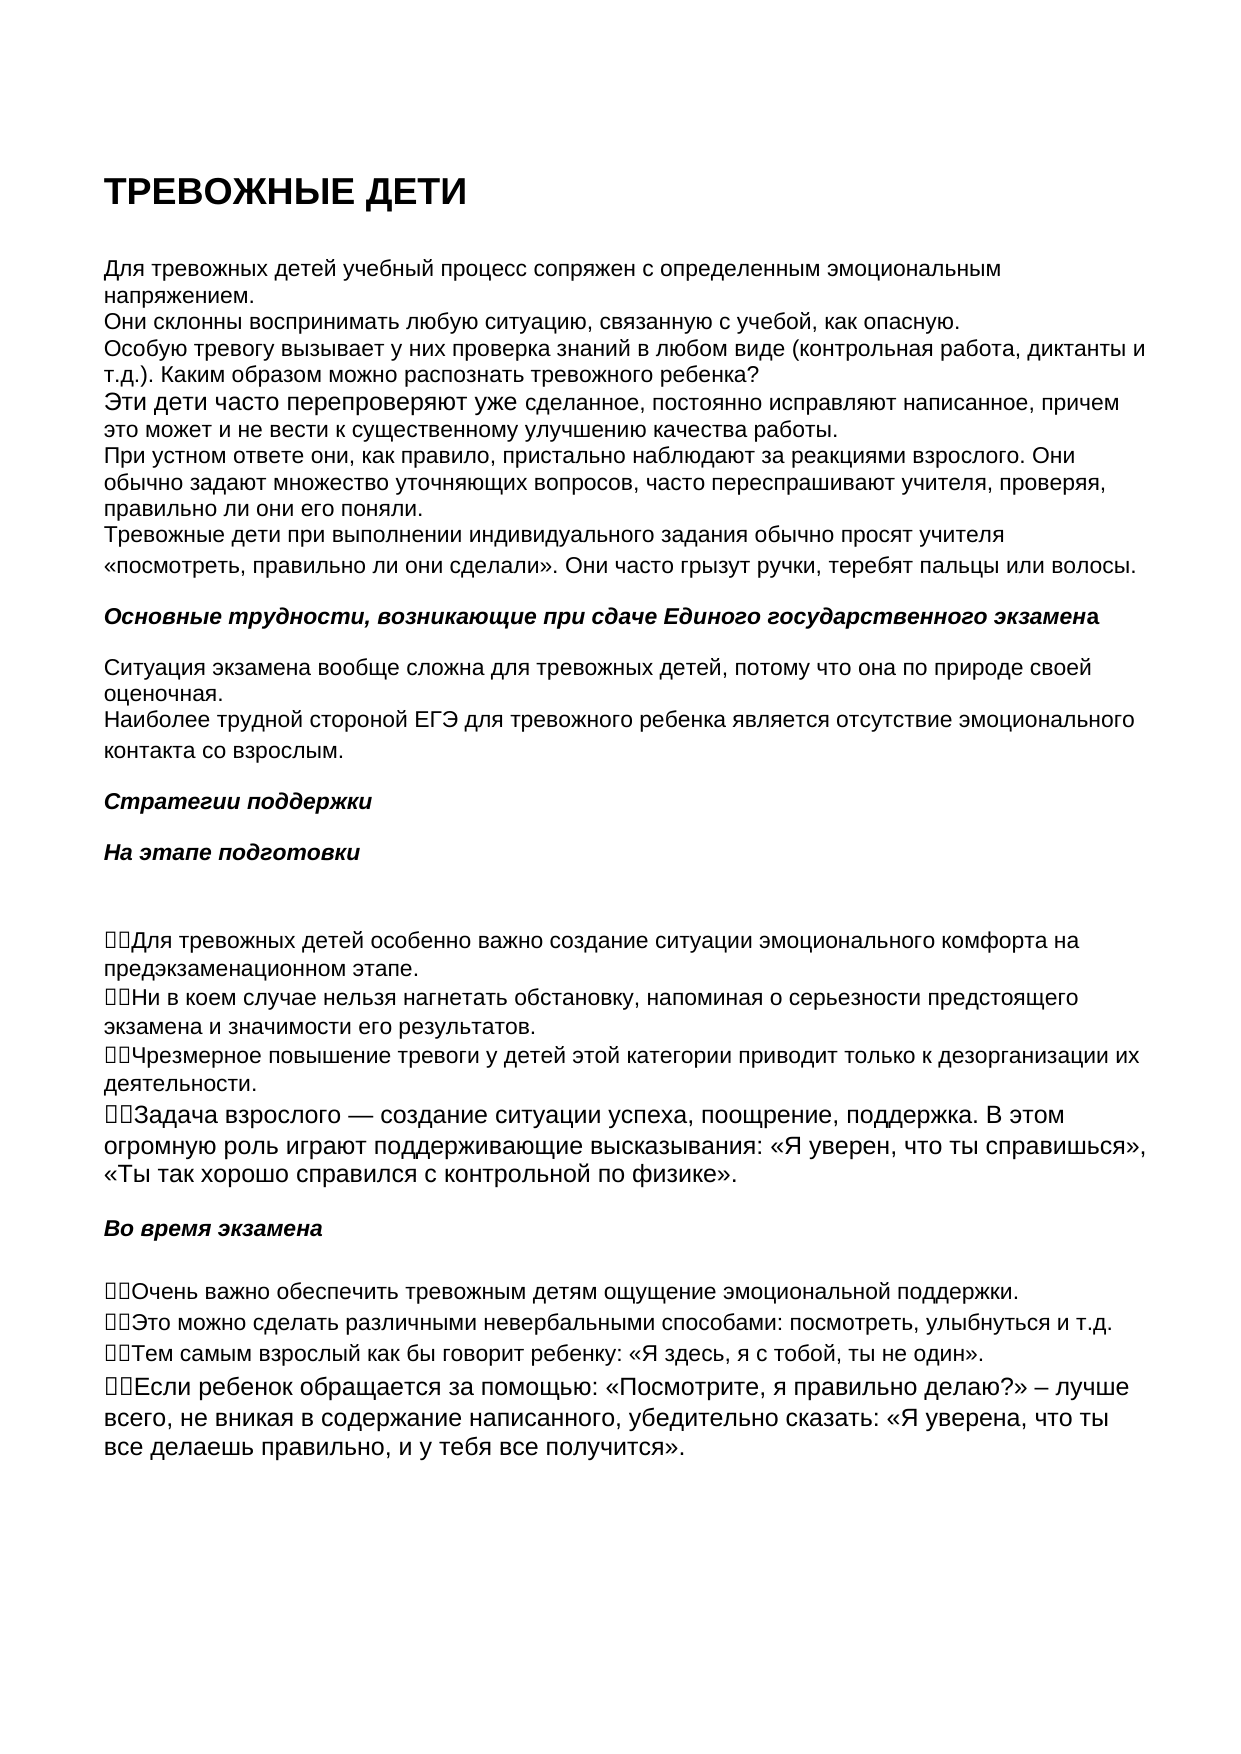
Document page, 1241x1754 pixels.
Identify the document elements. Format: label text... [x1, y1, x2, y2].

text Основные трудности, возникающие при сдаче Единого государственного экзамена [103, 603, 1152, 629]
text Ситуация экзамена вообще сложна для тревожных детей, потому что она по природе своей оценочная. [103, 654, 1152, 706]
text Очень важно обеспечить тревожным детям ощущение эмоциональной поддержки. [103, 1275, 1152, 1306]
text Особую тревогу вызывает у них проверка знаний в любом виде (контрольная работа, диктанты и т.д.). Каким образом можно распознать тревожного ребенка? [103, 334, 1152, 387]
text ТРЕВОЖНЫЕ ДЕТИ [103, 169, 1152, 212]
text Стратегии поддержки [103, 788, 1152, 814]
text Тем самым взрослый как бы говорит ребенку: «Я здесь, я с тобой, ты не один». [103, 1337, 1152, 1369]
text Во время экзамена [103, 1214, 1152, 1241]
text Чрезмерное повышение тревоги у детей этой категории приводит только к дезорганизации их деятельности. [103, 1039, 1152, 1097]
text Это можно сделать различными невербальными способами: посмотреть, улыбнуться и т.д. [103, 1306, 1152, 1337]
text Для тревожных детей особенно важно создание ситуации эмоционального комфорта на предэкзаменационном этапе. [103, 924, 1152, 981]
text Если ребенок обращается за помощью: «Посмотрите, я правильно делаю?» – лучше всего, не вникая в содержание написанного, убедительно сказать: «Я уверена, что ты все делаешь правильно, и у тебя все получится». [103, 1369, 1152, 1460]
text Задача взрослого — создание ситуации успеха, поощрение, поддержка. В этом огромную роль играют поддерживающие высказывания: «Я уверен, что ты справишься», «Ты так хорошо справился с контрольной по физике». [103, 1097, 1152, 1188]
text На этапе подготовки [103, 839, 1152, 865]
text Для тревожных детей учебный процесс сопряжен с определенным эмоциональным напряжением. [103, 255, 1152, 308]
text Эти дети часто перепроверяют уже сделанное, постоянно исправляют написанное, причем это может и не вести к существенному улучшению качества работы. [103, 387, 1152, 442]
text Наиболее трудной стороной ЕГЭ для тревожного ребенка является отсутствие эмоционального контакта со взрослым. [103, 706, 1152, 763]
text Они склонны воспринимать любую ситуацию, связанную с учебой, как опасную. [103, 308, 1152, 334]
text Тревожные дети при выполнении индивидуального задания обычно просят учителя «посмотреть, правильно ли они сделали». Они часто грызут ручки, теребят пальцы или волосы. [103, 521, 1152, 578]
text Ни в коем случае нельзя нагнетать обстановку, напоминая о серьезности предстоящего экзамена и значимости его результатов. [103, 981, 1152, 1039]
text При устном ответе они, как правило, пристально наблюдают за реакциями взрослого. Они обычно задают множество уточняющих вопросов, часто переспрашивают учителя, проверяя, правильно ли они его поняли. [103, 442, 1152, 521]
